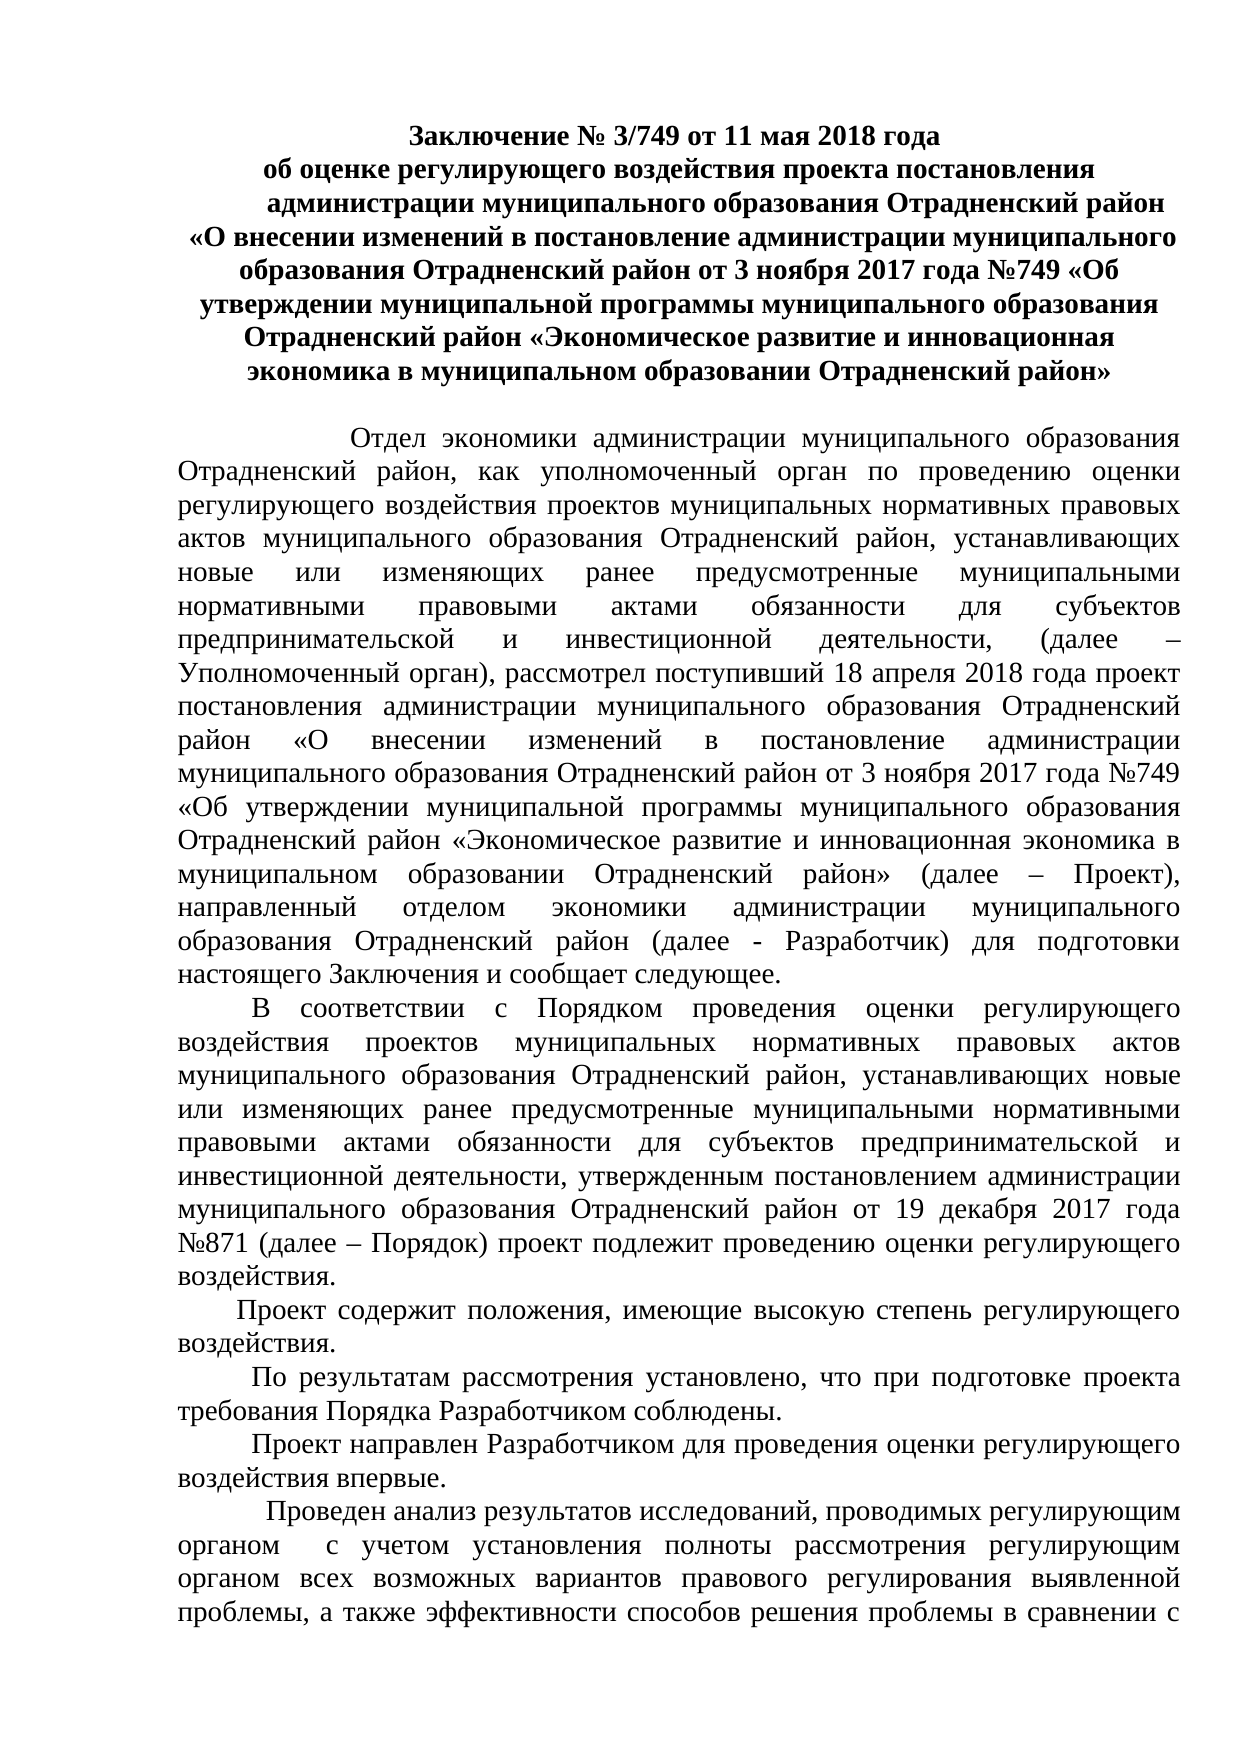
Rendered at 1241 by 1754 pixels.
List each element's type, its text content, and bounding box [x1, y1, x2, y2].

text об оценке регулирующего воздействия проекта постановления [177, 152, 1181, 185]
text Отдел экономики администрации муниципального образования Отрадненский район, как уполномоченный орган по проведению оценки регулирующего воздействия проектов муниципальных нормативных правовых актов муниципального образования Отрадненский район, устанавливающих новые или изменяющих ранее предусмотренные муниципальными нормативными правовыми актами обязанности для субъектов предпринимательской и инвестиционной деятельности, (далее – Уполномоченный орган), рассмотрел поступивший 18 апреля 2018 года проект постановления администрации муниципального образования Отрадненский район «О внесении изменений в постановление администрации муниципального образования Отрадненский район от 3 ноября 2017 года №749 «Об утверждении муниципальной программы муниципального образования Отрадненский район «Экономическое развитие и инновационная экономика в муниципальном образовании Отрадненский район» (далее – Проект), направленный отделом экономики администрации муниципального образования Отрадненский район (далее - Разработчик) для подготовки настоящего Заключения и сообщает следующее. [177, 420, 1181, 990]
text В соответствии с Порядком проведения оценки регулирующего воздействия проектов муниципальных нормативных правовых актов муниципального образования Отрадненский район, устанавливающих новые или изменяющих ранее предусмотренные муниципальными нормативными правовыми актами обязанности для субъектов предпринимательской и инвестиционной деятельности, утвержденным постановлением администрации муниципального образования Отрадненский район от 19 декабря 2017 года №871 (далее – Порядок) проект подлежит проведению оценки регулирующего воздействия. [177, 990, 1181, 1292]
text администрации муниципального образования Отрадненский район [177, 185, 1181, 219]
text Проект содержит положения, имеющие высокую степень регулирующего воздействия. [177, 1292, 1181, 1359]
text Заключение № 3/749 от 11 мая 2018 года [177, 118, 1171, 152]
text «О внесении изменений в постановление администрации муниципального образования Отрадненский район от 3 ноября 2017 года №749 «Об утверждении муниципальной программы муниципального образования Отрадненский район «Экономическое развитие и инновационная экономика в муниципальном образовании Отрадненский район» [177, 219, 1181, 386]
text Проект направлен Разработчиком для проведения оценки регулирующего воздействия впервые. [177, 1426, 1181, 1493]
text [177, 1493, 1181, 1627]
text По результатам рассмотрения установлено, что при подготовке проекта требования Порядка Разработчиком соблюдены. [177, 1359, 1181, 1426]
